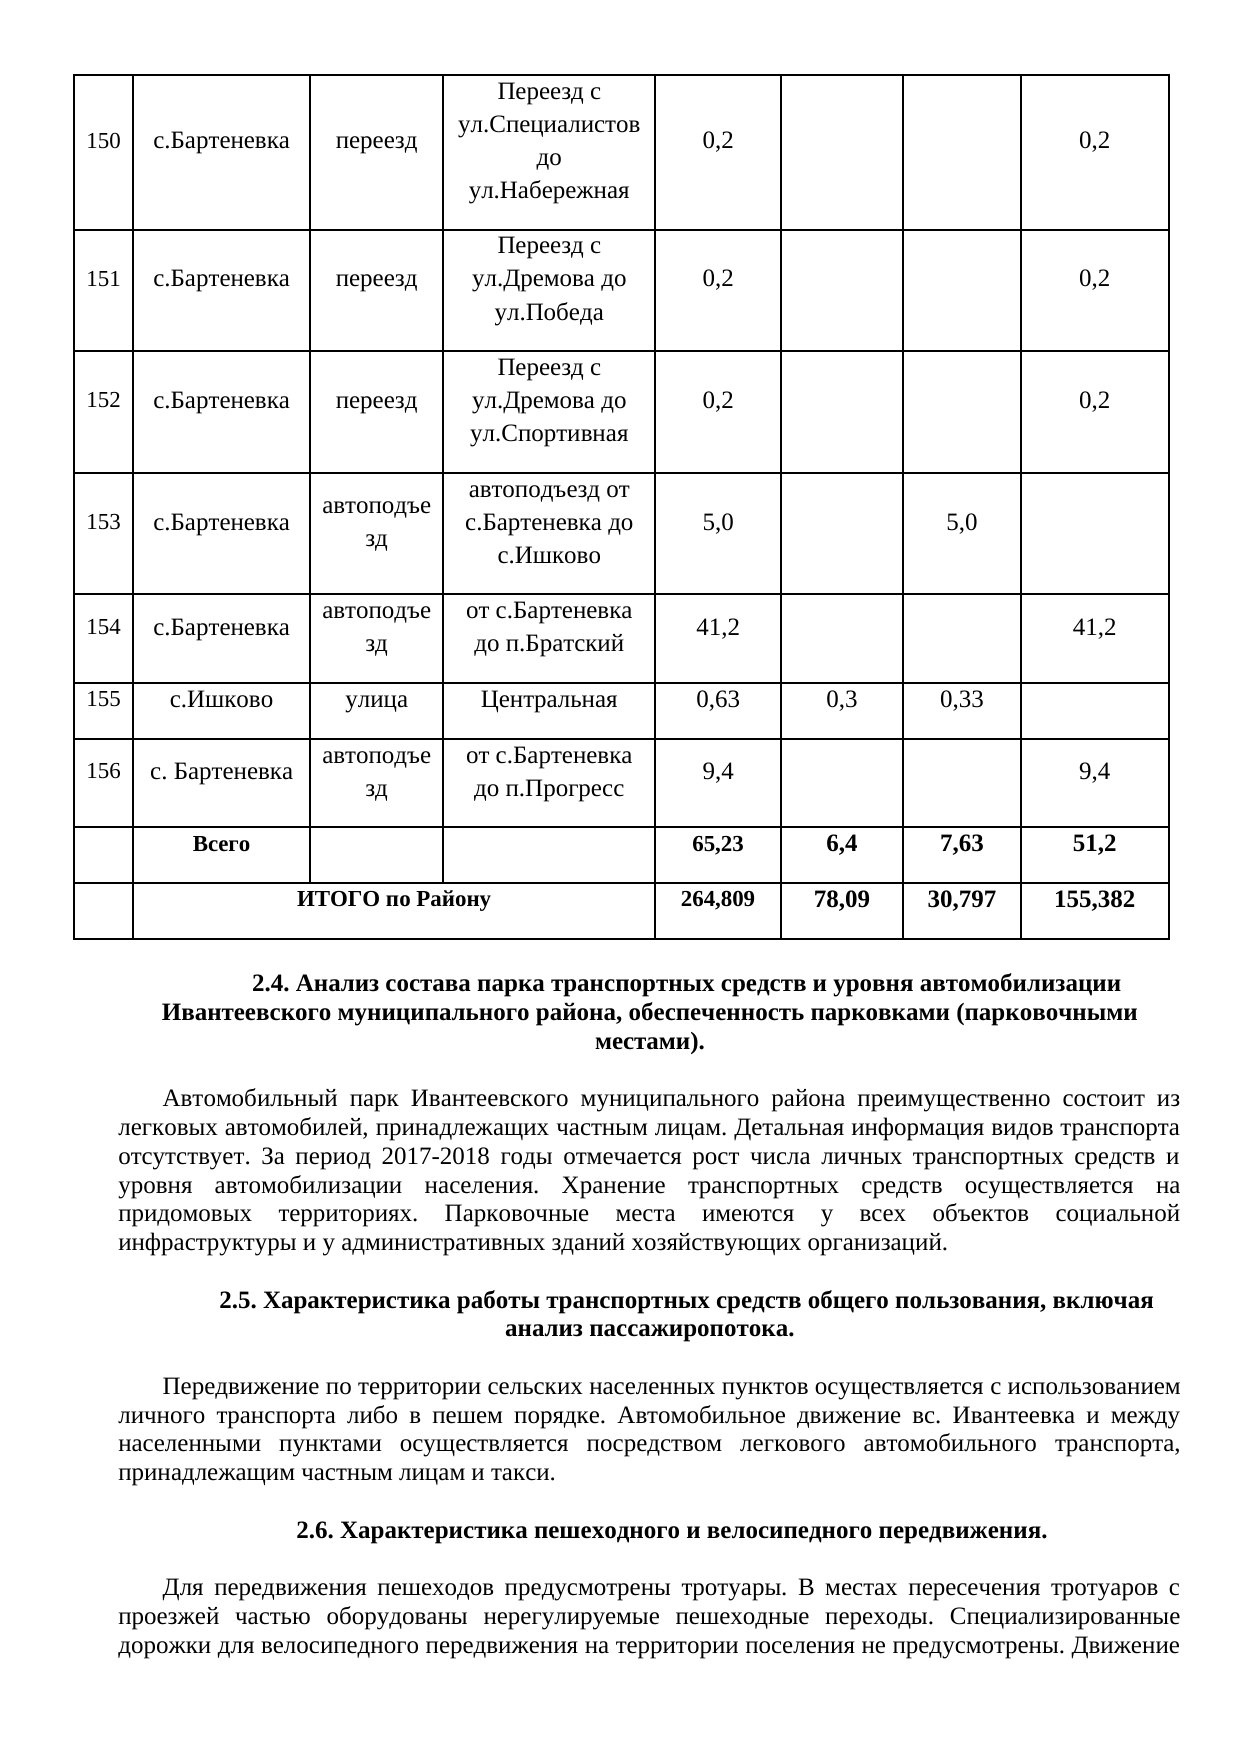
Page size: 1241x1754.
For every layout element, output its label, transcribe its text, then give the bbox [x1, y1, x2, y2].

table_cell 6,4 [782, 828, 902, 882]
table_cell 41,2 [656, 595, 780, 682]
table_cell Всего [134, 828, 309, 882]
text Автомобильный парк Ивантеевского муниципального района преимущественно состоит из легковых автомобилей, принадлежащих частным лицам. Детальная информация видов транспорта отсутствует. За период 2017-2018 годы отмечается рост числа личных транспортных средств и уровня автомобилизации населения. Хранение транспортных средств осуществляется на придомовых территориях. Парковочные места имеются у всех объектов социальной инфраструктуры и у административных зданий хозяйствующих организаций. [118, 1083, 1181, 1256]
table_cell [904, 231, 1020, 350]
table_cell автоподъезд от с.Бартеневка до с.Ишково [444, 474, 654, 593]
table_cell 78,09 [782, 884, 902, 938]
table_cell 0,3 [782, 684, 902, 738]
table_cell 153 [75, 474, 132, 593]
table_cell с.Бартеневка [134, 352, 309, 472]
table_cell 0,2 [656, 76, 780, 228]
table_cell 155 [75, 684, 132, 738]
table_cell 0,2 [656, 352, 780, 472]
table_cell [1022, 684, 1168, 738]
table_cell с.Ишково [134, 684, 309, 738]
table_cell [782, 474, 902, 593]
table_cell 0,2 [1022, 352, 1168, 472]
table_cell от c.Бартеневка до п.Прогресс [444, 740, 654, 826]
table_cell от c.Бартеневка до п.Братский [444, 595, 654, 682]
table_cell [1022, 474, 1168, 593]
text 2.4. Анализ состава парка транспортных средств и уровня автомобилизации Ивантеевского муниципального района, обеспеченность парковками (парковочными местами). [118, 968, 1181, 1055]
table_cell с.Бартеневка [134, 231, 309, 350]
table_cell 0,2 [1022, 76, 1168, 228]
table_cell переезд [311, 76, 442, 228]
table_cell 41,2 [1022, 595, 1168, 682]
table_cell 150 [75, 76, 132, 228]
table_cell 9,4 [656, 740, 780, 826]
text 2.5. Характеристика работы транспортных средств общего пользования, включая анализ пассажиропотока. [118, 1285, 1181, 1342]
table_cell [75, 884, 132, 938]
table_cell Переезд с ул.Специалистов до ул.Набережная [444, 76, 654, 228]
table_cell 7,63 [904, 828, 1020, 882]
table_cell [782, 76, 902, 228]
table_cell [904, 740, 1020, 826]
table_cell автоподъезд [311, 474, 442, 593]
table_cell Центральная [444, 684, 654, 738]
table_cell с. Бартеневка [134, 740, 309, 826]
table_cell с.Бартеневка [134, 595, 309, 682]
table_cell [782, 740, 902, 826]
table_cell 5,0 [656, 474, 780, 593]
table_cell 9,4 [1022, 740, 1168, 826]
table_cell 264,809 [656, 884, 780, 938]
table_cell 5,0 [904, 474, 1020, 593]
table_cell 30,797 [904, 884, 1020, 938]
table_cell [782, 595, 902, 682]
table_cell 154 [75, 595, 132, 682]
table_cell 51,2 [1022, 828, 1168, 882]
table_cell [444, 828, 654, 882]
table_cell [782, 352, 902, 472]
table_cell 0,33 [904, 684, 1020, 738]
table_cell 156 [75, 740, 132, 826]
table_cell [904, 76, 1020, 228]
table_cell улица [311, 684, 442, 738]
table_cell 151 [75, 231, 132, 350]
text Передвижение по территории сельских населенных пунктов осуществляется с использованием личного транспорта либо в пешем порядке. Автомобильное движение вс. Ивантеевка и между населенными пунктами осуществляется посредством легкового автомобильного транспорта, принадлежащим частным лицам и такси. [118, 1371, 1181, 1486]
table_cell [782, 231, 902, 350]
table_cell Переезд с ул.Дремова до ул.Спортивная [444, 352, 654, 472]
table_cell автоподъезд [311, 740, 442, 826]
table_cell с.Бартеневка [134, 474, 309, 593]
table_cell 0,2 [656, 231, 780, 350]
table_cell автоподъезд [311, 595, 442, 682]
table_cell переезд [311, 352, 442, 472]
table_cell 152 [75, 352, 132, 472]
table_cell ИТОГО по Району [134, 884, 654, 938]
table_cell [904, 352, 1020, 472]
table_cell [904, 595, 1020, 682]
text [118, 1572, 1181, 1658]
table_cell [75, 828, 132, 882]
table_cell 65,23 [656, 828, 780, 882]
table_cell с.Бартеневка [134, 76, 309, 228]
table_cell [311, 828, 442, 882]
table_cell Переезд с ул.Дремова до ул.Победа [444, 231, 654, 350]
table_cell 155,382 [1022, 884, 1168, 938]
table_cell 0,63 [656, 684, 780, 738]
table_cell 0,2 [1022, 231, 1168, 350]
table_cell переезд [311, 231, 442, 350]
text 2.6. Характеристика пешеходного и велосипедного передвижения. [118, 1515, 1181, 1543]
